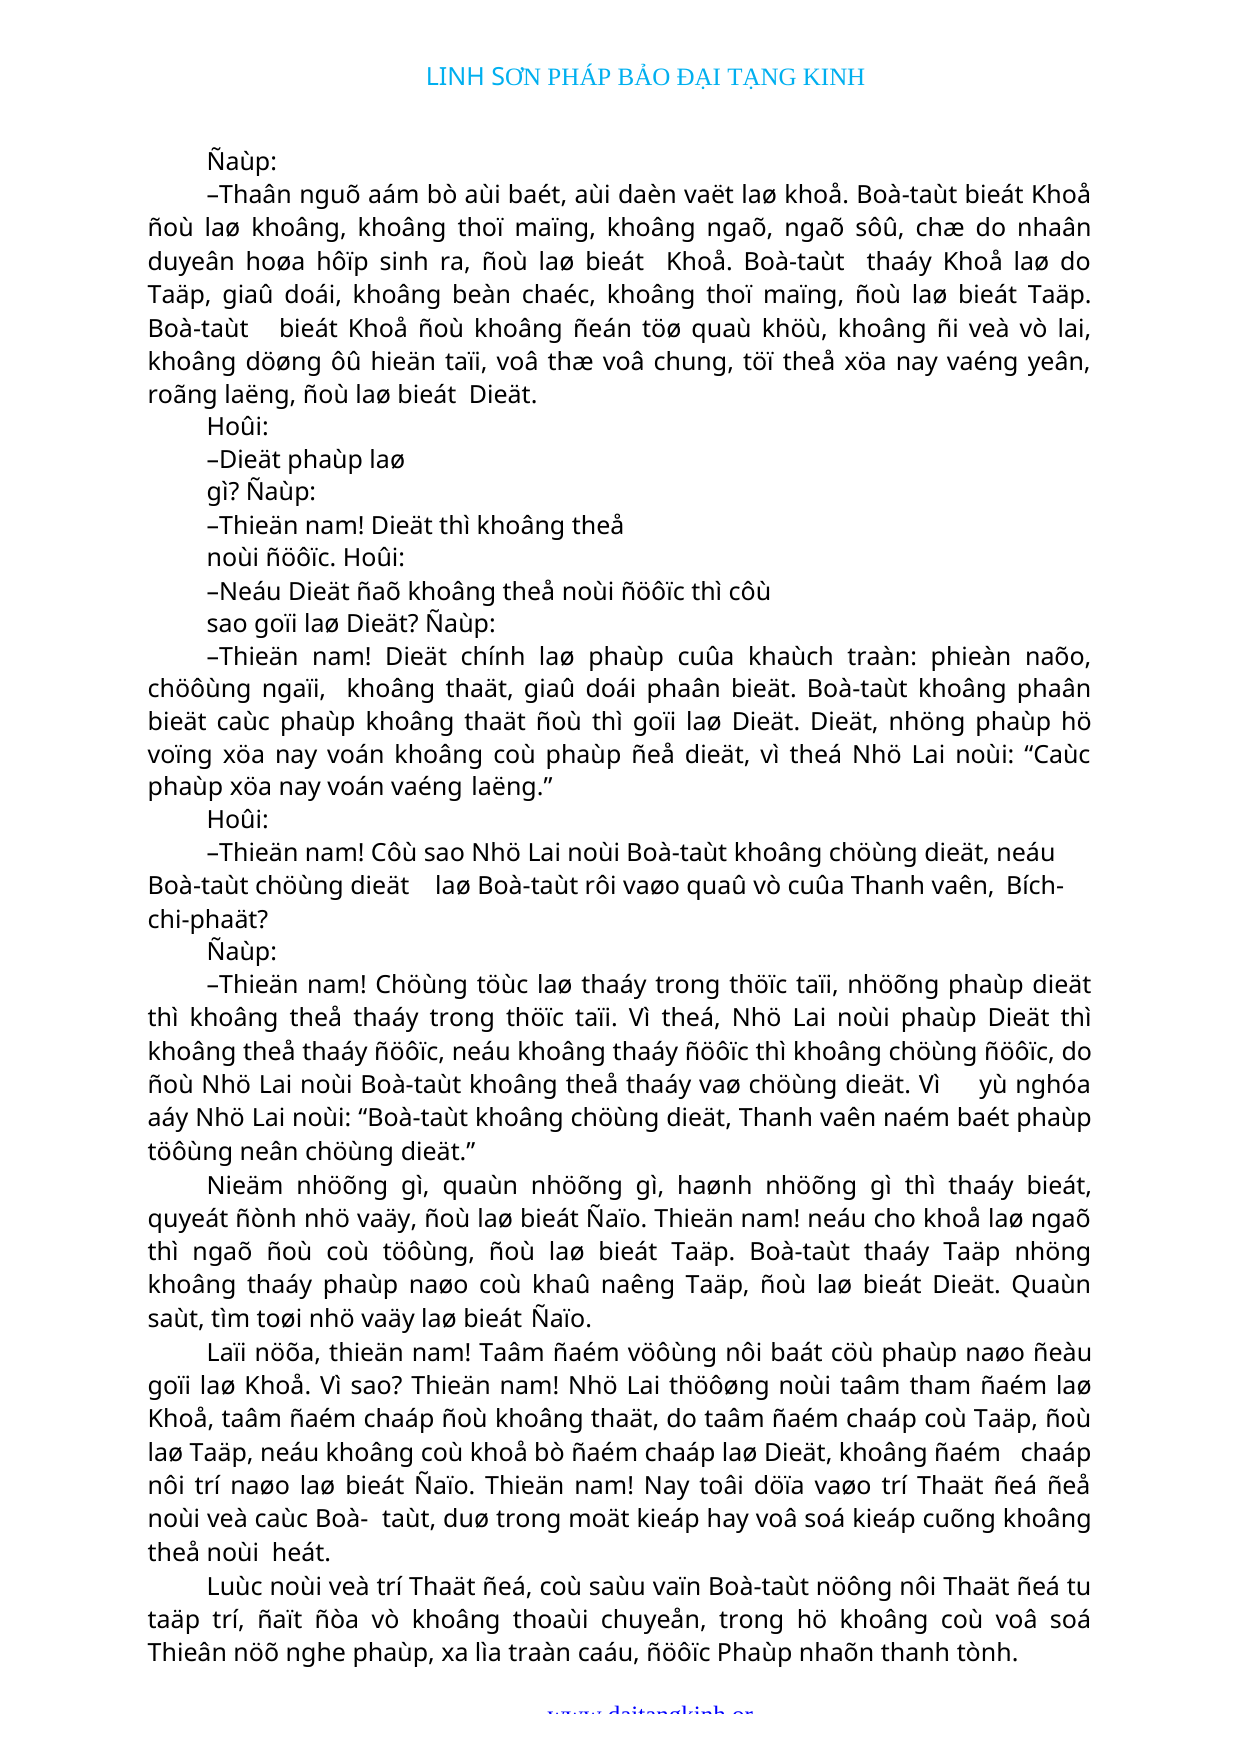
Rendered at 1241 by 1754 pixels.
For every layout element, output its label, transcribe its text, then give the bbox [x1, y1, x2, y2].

text –Thieän nam! Dieät chính laø phaùp cuûa khaùch traàn: phieàn naõo, chöôùng ngaïi, khoâng thaät, giaû doái phaân bieät. Boà-taùt khoâng phaân bieät caùc phaùp khoâng thaät ñoù thì goïi laø Dieät. Dieät, nhöng phaùp hö voïng xöa nay voán khoâng coù phaùp ñeå dieät, vì theá Nhö Lai noùi: “Caùc phaùp xöa nay voán vaéng laëng.” [147, 639, 1093, 803]
text Laïi nöõa, thieän nam! Taâm ñaém vöôùng nôi baát cöù phaùp naøo ñeàu goïi laø Khoå. Vì sao? Thieän nam! Nhö Lai thöôøng noùi taâm tham ñaém laø Khoå, taâm ñaém chaáp ñoù khoâng thaät, do taâm ñaém chaáp coù Taäp, ñoù laø Taäp, neáu khoâng coù khoå bò ñaém chaáp laø Dieät, khoâng ñaém chaáp nôi trí naøo laø bieát Ñaïo. Thieän nam! Nay toâi döïa vaøo trí Thaät ñeá ñeå noùi veà caùc Boà- taùt, duø trong moät kieáp hay voâ soá kieáp cuõng khoâng theå noùi heát. [147, 1335, 1093, 1569]
text Hoûi: [206, 411, 1105, 442]
text Ñaùp: [206, 935, 1105, 967]
text –Thieän nam! Chöùng töùc laø thaáy trong thöïc taïi, nhöõng phaùp dieät thì khoâng theå thaáy trong thöïc taïi. Vì theá, Nhö Lai noùi phaùp Dieät thì khoâng theå thaáy ñöôïc, neáu khoâng thaáy ñöôïc thì khoâng chöùng ñöôïc, do ñoù Nhö Lai noùi Boà-taùt khoâng theå thaáy vaø chöùng dieät. Vì yù nghóa aáy Nhö Lai noùi: “Boà-taùt khoâng chöùng dieät, Thanh vaên naém baét phaùp töôùng neân chöùng dieät.” [147, 967, 1093, 1168]
text Hoûi: [206, 803, 1105, 835]
text Nieäm nhöõng gì, quaùn nhöõng gì, haønh nhöõng gì thì thaáy bieát, quyeát ñònh nhö vaäy, ñoù laø bieát Ñaïo. Thieän nam! neáu cho khoå laø ngaõ thì ngaõ ñoù coù töôùng, ñoù laø bieát Taäp. Boà-taùt thaáy Taäp nhöng khoâng thaáy phaùp naøo coù khaû naêng Taäp, ñoù laø bieát Dieät. Quaùn saùt, tìm toøi nhö vaäy laø bieát Ñaïo. [147, 1168, 1093, 1335]
text –Thaân nguõ aám bò aùi baét, aùi daèn vaët laø khoå. Boà-taùt bieát Khoå ñoù laø khoâng, khoâng thoï maïng, khoâng ngaõ, ngaõ sôû, chæ do nhaân duyeân hoøa hôïp sinh ra, ñoù laø bieát Khoå. Boà-taùt thaáy Khoå laø do Taäp, giaû doái, khoâng beàn chaéc, khoâng thoï maïng, ñoù laø bieát Taäp. Boà-taùt bieát Khoå ñoù khoâng ñeán töø quaù khöù, khoâng ñi veà vò lai, khoâng döøng ôû hieän taïi, voâ thæ voâ chung, töï theå xöa nay vaéng yeân, roãng laëng, ñoù laø bieát Dieät. [147, 177, 1093, 411]
text –Dieät phaùp laø gì? Ñaùp: [206, 443, 437, 508]
text –Thieän nam! Côù sao Nhö Lai noùi Boà-taùt khoâng chöùng dieät, neáu Boà-taùt chöùng dieät laø Boà-taùt rôi vaøo quaû vò cuûa Thanh vaên, Bích-chi-phaät? [147, 835, 1072, 935]
text –Neáu Dieät ñaõ khoâng theå noùi ñöôïc thì côù sao goïi laø Dieät? Ñaùp: [206, 574, 802, 639]
text Ñaùp: [206, 145, 1105, 177]
text –Thieän nam! Dieät thì khoâng theå noùi ñöôïc. Hoûi: [206, 508, 656, 573]
text Luùc noùi veà trí Thaät ñeá, coù saùu vaïn Boà-taùt nöông nôi Thaät ñeá tu taäp trí, ñaït ñòa vò khoâng thoaùi chuyeån, trong hö khoâng coù voâ soá Thieân nöõ nghe phaùp, xa lìa traàn caáu, ñöôïc Phaùp nhaõn thanh tònh. [147, 1569, 1093, 1669]
